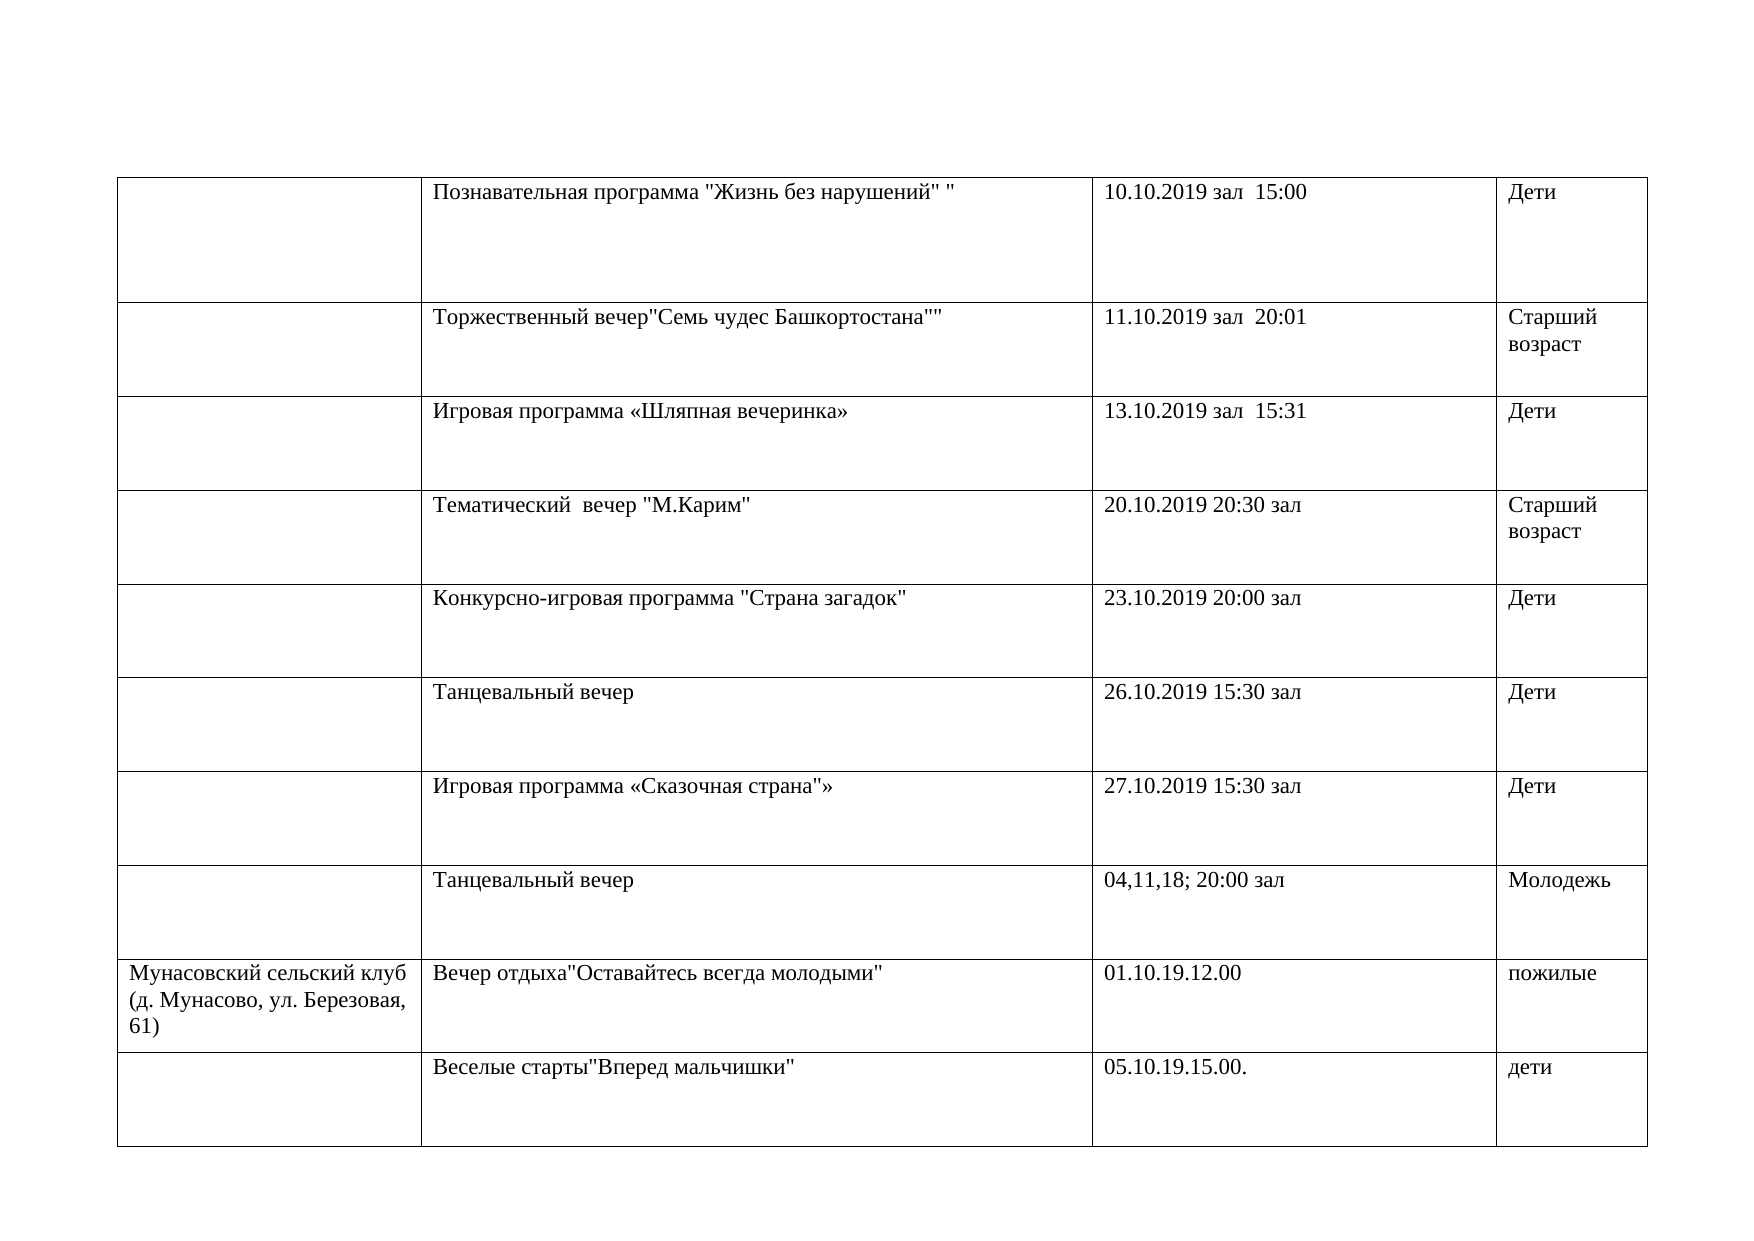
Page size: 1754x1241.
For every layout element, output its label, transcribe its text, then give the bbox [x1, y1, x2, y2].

table_cell [118, 585, 421, 677]
table_cell Вечер отдыха"Оставайтесь всегда молодыми" [422, 960, 1092, 1052]
table_cell Молодежь [1497, 866, 1647, 958]
table_cell 04,11,18; 20:00 зал [1093, 866, 1496, 958]
table_cell пожилые [1497, 960, 1647, 1052]
table_cell Дети [1497, 397, 1647, 490]
table_cell Дети [1497, 772, 1647, 865]
table_cell Игровая программа «Сказочная страна"» [422, 772, 1092, 865]
table_cell дети [1497, 1053, 1647, 1146]
table_cell 20.10.2019 20:30 зал [1093, 491, 1496, 583]
table_cell Дети [1497, 585, 1647, 677]
table_cell Дети [1497, 178, 1647, 302]
table_cell Познавательная программа "Жизнь без нарушений" " [422, 178, 1092, 302]
table_cell Танцевальный вечер [422, 866, 1092, 958]
table_cell [118, 866, 421, 958]
table_cell Веселые старты"Вперед мальчишки" [422, 1053, 1092, 1146]
table_cell 05.10.19.15.00. [1093, 1053, 1496, 1146]
table_cell 10.10.2019 зал 15:00 [1093, 178, 1496, 302]
table_cell Мунасовский сельский клуб (д. Мунасово, ул. Березовая, 61) [118, 960, 421, 1052]
table_cell 13.10.2019 зал 15:31 [1093, 397, 1496, 490]
table_cell Конкурсно-игровая программа "Страна загадок" [422, 585, 1092, 677]
table_cell [118, 678, 421, 771]
table_cell 26.10.2019 15:30 зал [1093, 678, 1496, 771]
table_cell [118, 397, 421, 490]
table_cell Дети [1497, 678, 1647, 771]
table_cell [118, 491, 421, 583]
table_cell Танцевальный вечер [422, 678, 1092, 771]
table_cell [118, 303, 421, 396]
table_cell 11.10.2019 зал 20:01 [1093, 303, 1496, 396]
table_cell Торжественный вечер"Семь чудес Башкортостана"" [422, 303, 1092, 396]
table_cell Старший возраст [1497, 491, 1647, 583]
table_cell [118, 772, 421, 865]
table_cell 23.10.2019 20:00 зал [1093, 585, 1496, 677]
table_cell Старший возраст [1497, 303, 1647, 396]
table_cell [118, 1053, 421, 1146]
table_cell Тематический вечер "М.Карим" [422, 491, 1092, 583]
table_cell 27.10.2019 15:30 зал [1093, 772, 1496, 865]
table_cell 01.10.19.12.00 [1093, 960, 1496, 1052]
table_cell Игровая программа «Шляпная вечеринка» [422, 397, 1092, 490]
table_cell [118, 178, 421, 302]
